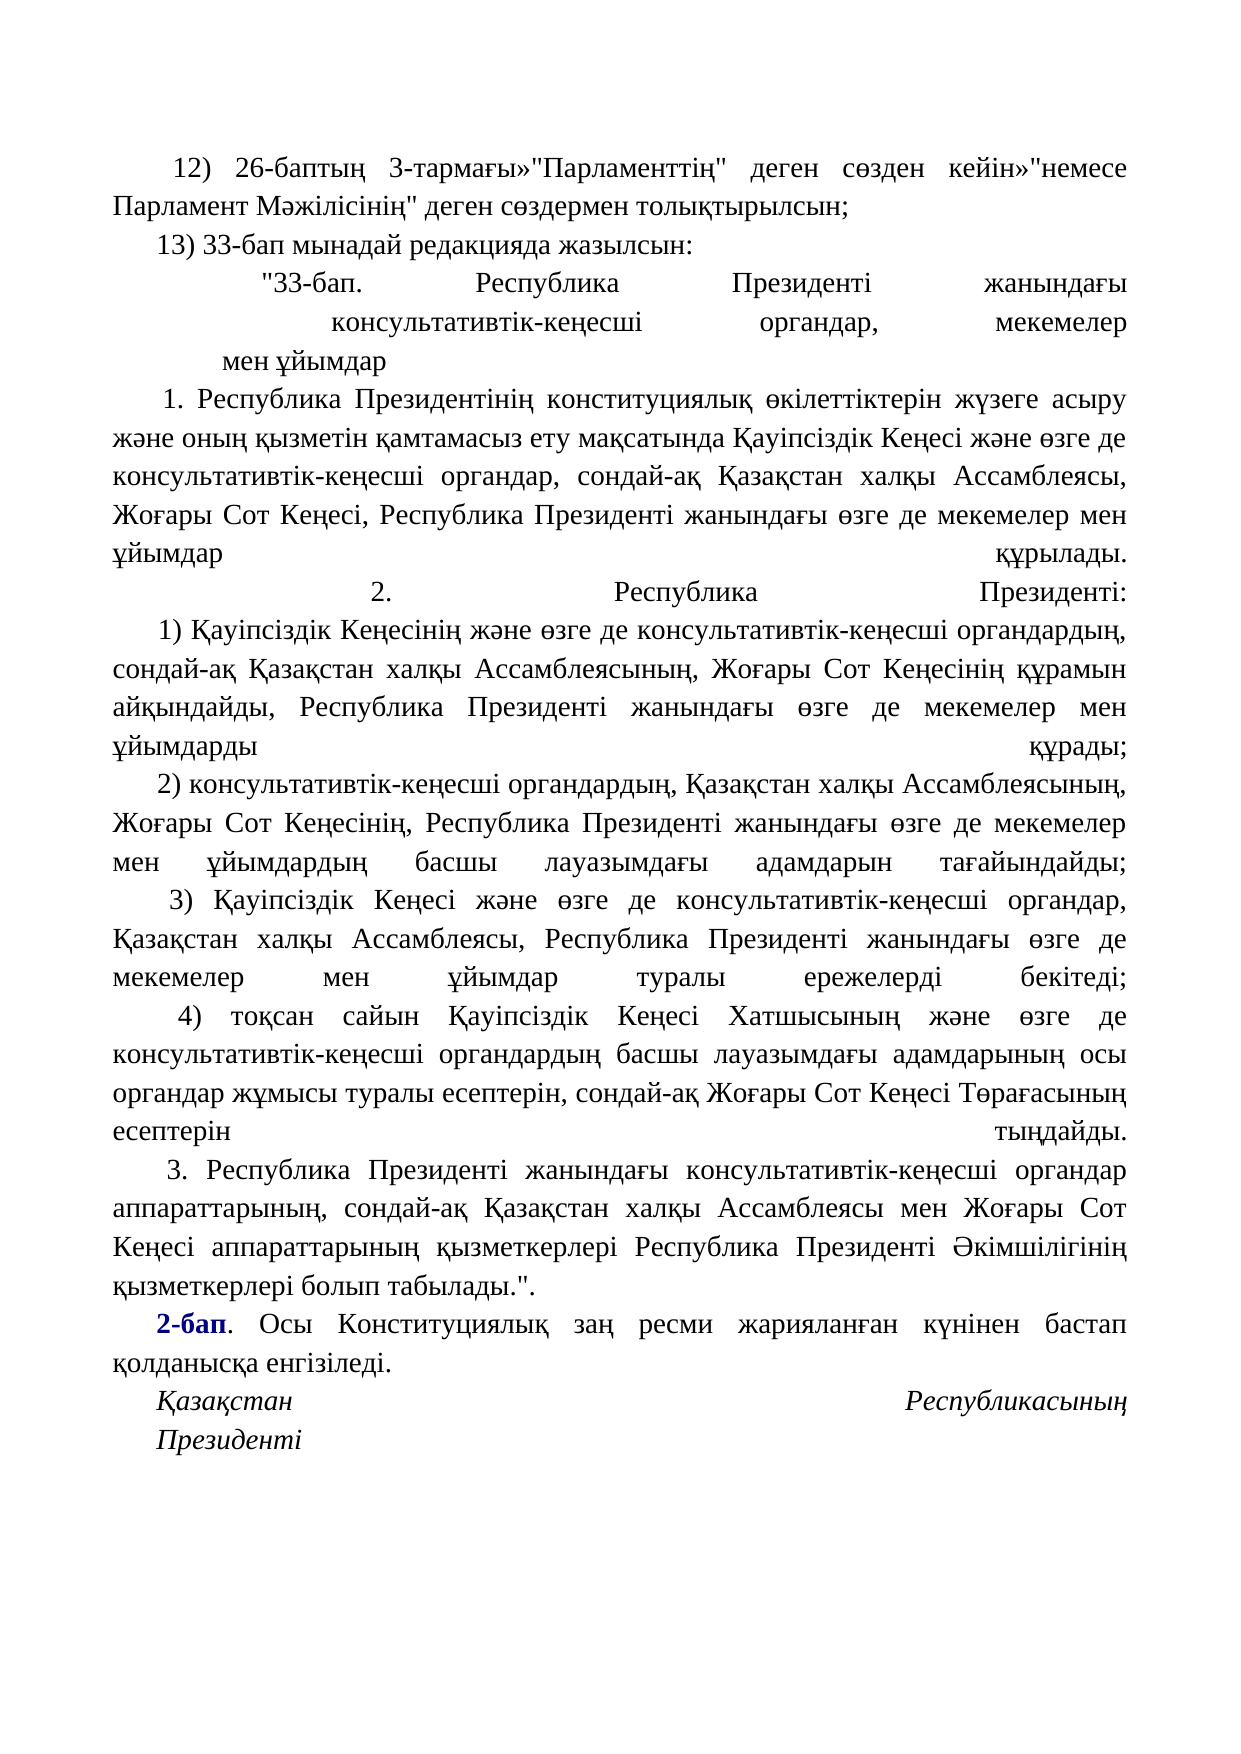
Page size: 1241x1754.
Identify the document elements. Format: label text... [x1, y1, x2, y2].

text 1. Республика Президентінің конституциялық өкілеттіктерін жүзеге асыру және оның қызметін қамтамасыз ету мақсатында Қауіпсіздік Кеңесі және өзге де консультативтік-кеңесші органдар, сондай-ақ Қазақстан халқы Ассамблеясы, Жоғары Сот Кеңесі, Республика Президенті жанындағы өзге де мекемелер мен ұйымдар құрылады. 2. Республика Президенті: 1) Қауіпсіздік Кеңесінің және өзге де консультативтік-кеңесші органдардың, сондай-ақ Қазақстан халқы Ассамблеясының, Жоғары Сот Кеңесінің құрамын айқындайды, Республика Президенті жанындағы өзге де мекемелер мен ұйымдарды құрады; 2) консультативтік-кеңесші органдардың, Қазақстан халқы Ассамблеясының, Жоғары Сот Кеңесінің, Республика Президенті жанындағы өзге де мекемелер мен ұйымдардың басшы лауазымдағы адамдарын тағайындайды; 3) Қауіпсіздік Кеңесі және өзге де консультативтік-кеңесші органдар, Қазақстан халқы Ассамблеясы, Республика Президенті жанындағы өзге де мекемелер мен ұйымдар туралы ережелерді бекітеді; 4) тоқсан сайын Қауіпсіздік Кеңесі Хатшысының және өзге де консультативтік-кеңесші органдардың басшы лауазымдағы адамдарының осы органдар жұмысы туралы есептерін, сондай-ақ Жоғары Сот Кеңесі Төрағасының есептерін тыңдайды. 3. Республика Президенті жанындағы консультативтік-кеңесші органдар аппараттарының, сондай-ақ Қазақстан халқы Ассамблеясы мен Жоғары Сот Кеңесі аппараттарының қызметкерлері Республика Президенті Әкімшілігінің қызметкерлері болып табылады.". [112, 381, 1128, 1301]
text Қазақстан Республикасының Президенті [112, 1383, 1128, 1455]
text 2-бап . Осы Конституциялық заң ресми жарияланған күнінен бастап қолданысқа енгізіледі. [112, 1306, 1128, 1378]
text "33-бап. Республика Президенті жанындағы консультативтік-кеңесші органдар, мекемелер мен ұйымдар [112, 266, 1128, 376]
text 13) 33-бап мынадай редакцияда жазылсын: [112, 227, 1128, 261]
text 12) 26-баптың 3-тармағы»"Парламенттің" деген сөзден кейін»"немесе Парламент Мәжілісінің" деген сөздермен толықтырылсын; [112, 150, 1128, 222]
